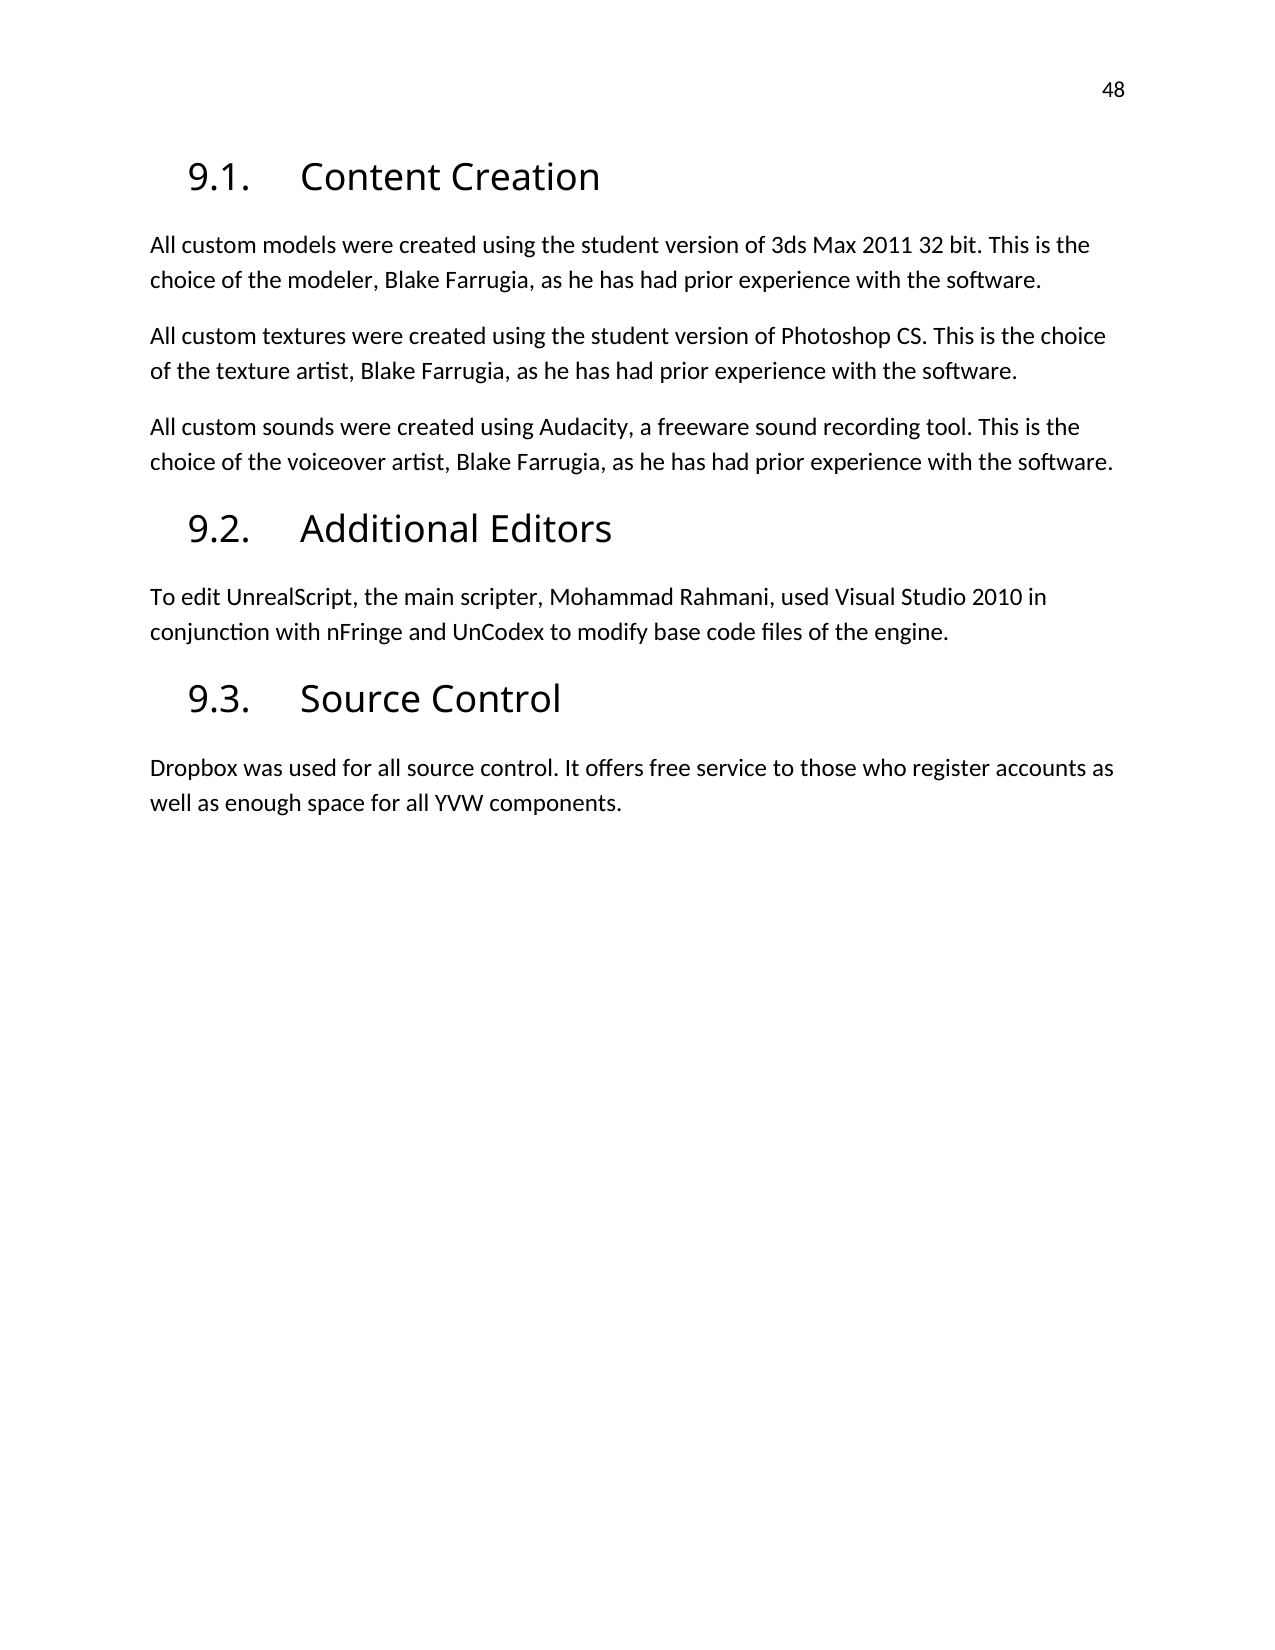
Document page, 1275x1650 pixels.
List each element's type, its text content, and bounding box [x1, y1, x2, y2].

list Additional Editors [187, 502, 1125, 553]
text All custom models were created using the student version of 3ds Max 2011 32 bit. This is the choice of the modeler, Blake Farrugia, as he has had prior experience with the software. [150, 229, 1125, 295]
text All custom textures were created using the student version of Photoshop CS. This is the choice of the texture artist, Blake Farrugia, as he has had prior experience with the software. [150, 320, 1125, 386]
text To edit UnrealScript, the main scripter, Mohammad Rahmani, used Visual Studio 2010 in conjunction with nFringe and UnCodex to modify base code files of the engine. [150, 581, 1125, 647]
list Source Control [187, 672, 1125, 723]
text All custom sounds were created using Audacity, a freeware sound recording tool. This is the choice of the voiceover artist, Blake Farrugia, as he has had prior experience with the software. [150, 411, 1125, 477]
list Content Creation [187, 150, 1125, 201]
text Dropbox was used for all source control. It offers free service to those who register accounts as well as enough space for all YVW components. [150, 752, 1125, 817]
